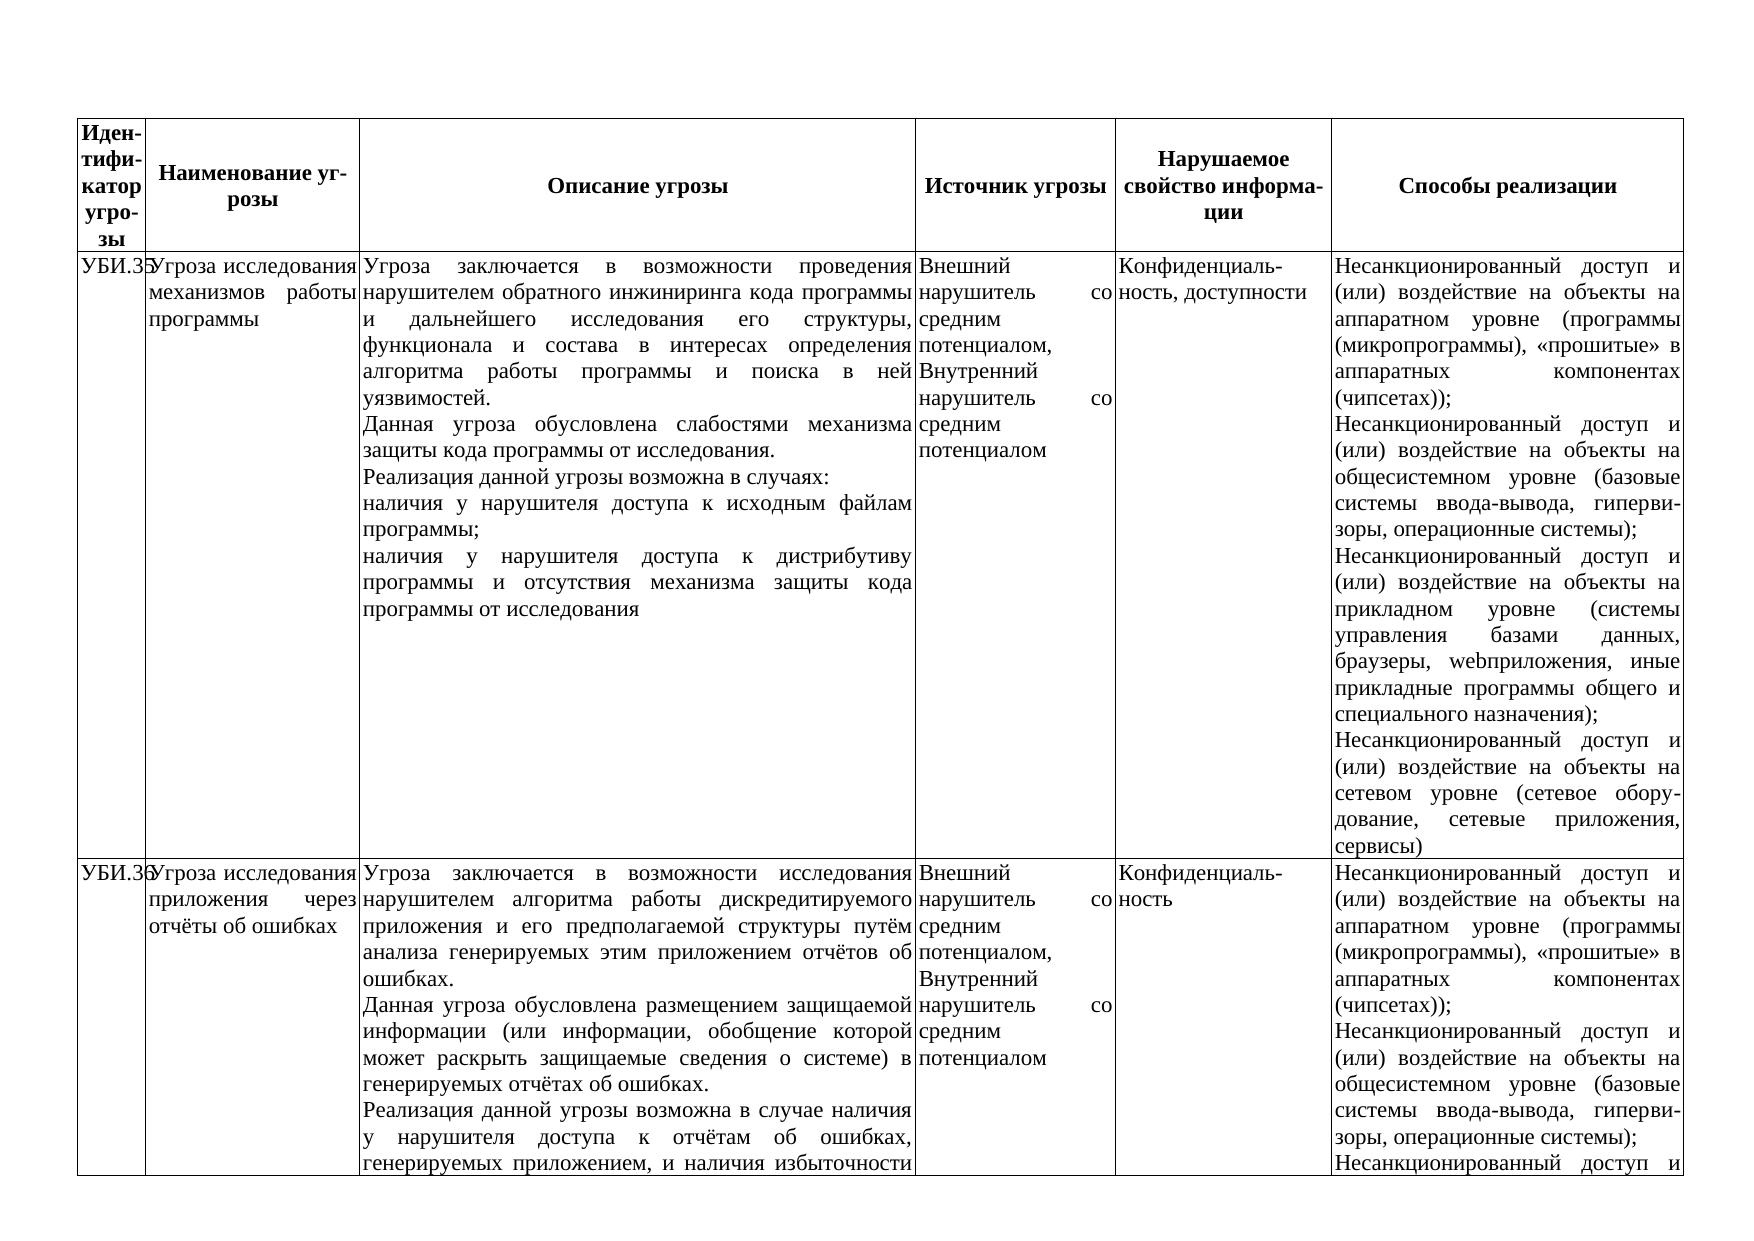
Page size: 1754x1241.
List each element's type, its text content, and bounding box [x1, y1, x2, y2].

table_cell Внешний нарушитель со средним потенциалом, Внутренний нарушитель со средним потенциалом [916, 252, 1115, 858]
table_cell [78, 252, 145, 858]
table_cell Конфиденциальность, доступности [1116, 252, 1331, 858]
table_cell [1332, 859, 1683, 1175]
table_cell [78, 859, 145, 1175]
table_header Наименование угрозы [146, 119, 359, 251]
table_cell Конфиденциальность [1116, 859, 1331, 1175]
table_cell Угроза исследования механизмов работы программы [146, 252, 359, 858]
table_cell Угроза заключается в возможности проведения нарушителем обратного инжиниринга кода программы и дальнейшего исследования его структуры, функционала и состава в интересах определения алгоритма работы программы и поиска в ней уязвимостей. Данная угроза обусловлена слабостями механизма защиты кода программы от исследования. Реализация данной угрозы возможна в случаях: наличия у нарушителя доступа к исходным файлам программы; наличия у нарушителя доступа к дистрибутиву программы и отсутствия механизма защиты кода программы от исследования [360, 252, 915, 858]
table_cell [146, 859, 359, 1175]
table_header Способы реализации [1332, 119, 1683, 251]
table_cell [360, 859, 915, 1175]
table_header Описание угрозы [360, 119, 915, 251]
table_header Идентификатор угрозы [78, 119, 145, 251]
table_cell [916, 859, 1115, 1175]
table_header Нарушаемое свойство информации [1116, 119, 1331, 251]
table_header Источник угрозы [916, 119, 1115, 251]
